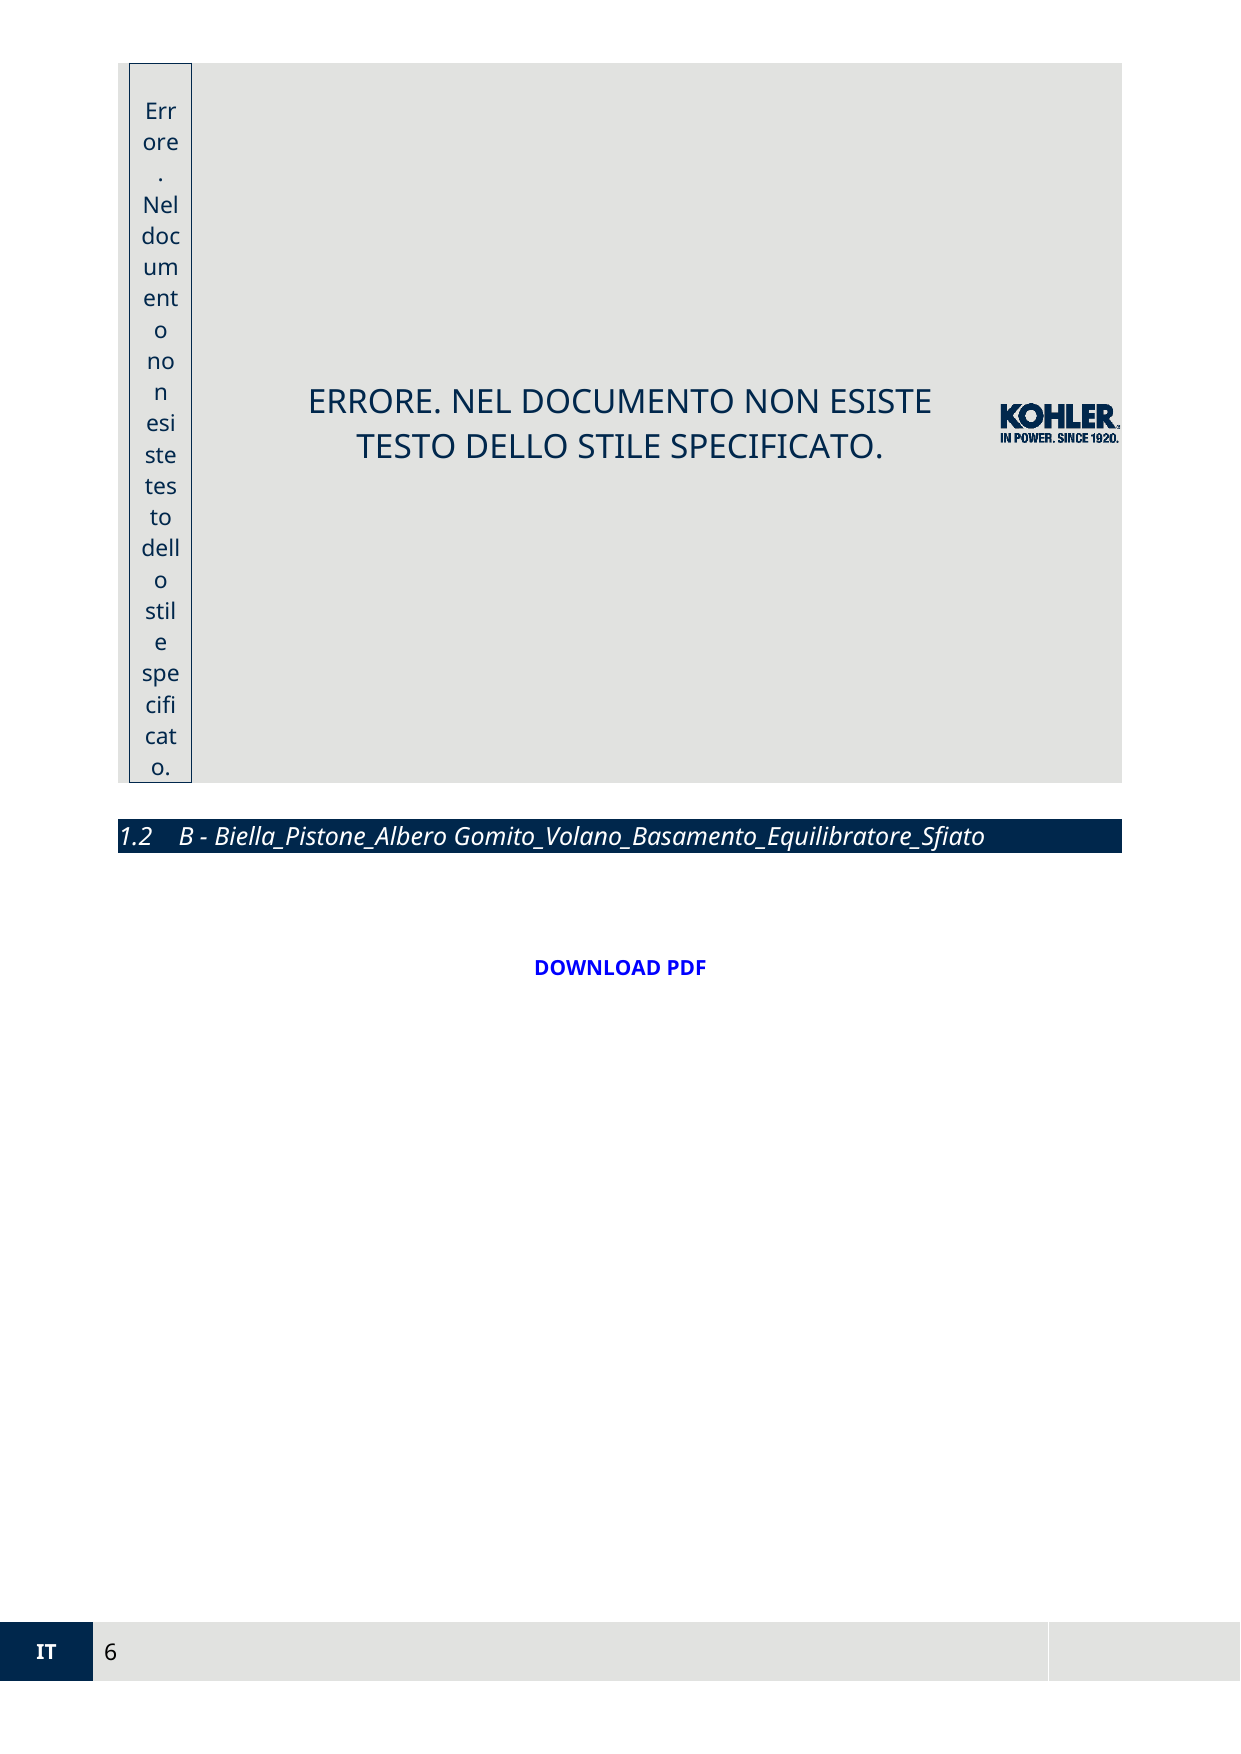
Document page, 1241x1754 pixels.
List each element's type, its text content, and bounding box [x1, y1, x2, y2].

table_header DOWNLOAD PDF [118, 872, 1122, 1062]
picture [1000, 403, 1121, 443]
subtitle B - Biella_Pistone_Albero Gomito_Volano_Basamento_Equilibratore_Sfiato [118, 819, 1122, 853]
